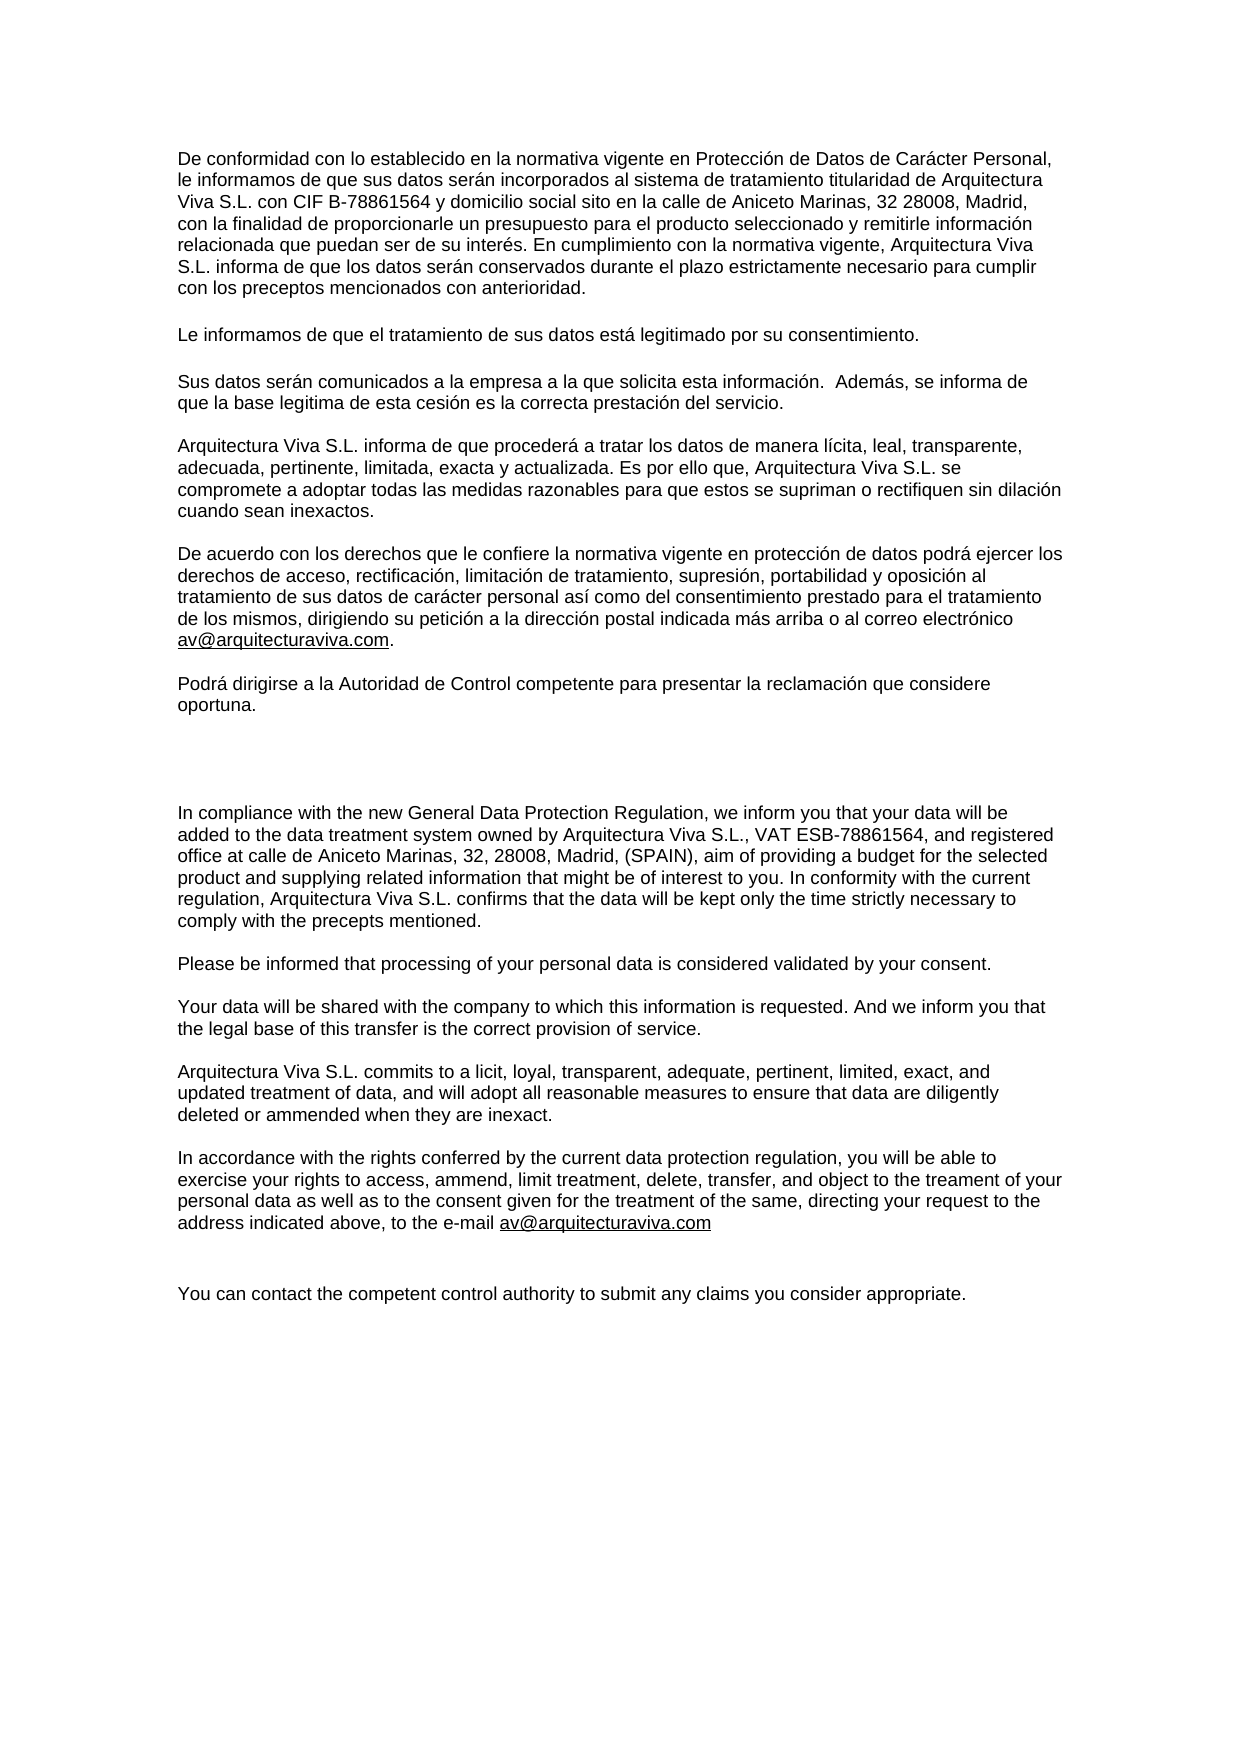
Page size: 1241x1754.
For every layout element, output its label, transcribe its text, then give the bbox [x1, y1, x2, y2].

text In compliance with the new General Data Protection Regulation, we inform you that your data will be added to the data treatment system owned by Arquitectura Viva S.L., VAT ESB-78861564, and registered office at calle de Aniceto Marinas, 32, 28008, Madrid, (SPAIN), aim of providing a budget for the selected product and supplying related information that might be of interest to you. In conformity with the current regulation, Arquitectura Viva S.L. confirms that the data will be kept only the time strictly necessary to comply with the precepts mentioned. [177, 802, 1063, 931]
text Your data will be shared with the company to which this information is requested. And we inform you that the legal base of this transfer is the correct provision of service. [177, 996, 1063, 1039]
text De conformidad con lo establecido en la normativa vigente en Protección de Datos de Carácter Personal, le informamos de que sus datos serán incorporados al sistema de tratamiento titularidad de Arquitectura Viva S.L. con CIF B-78861564 y domicilio social sito en la calle de Aniceto Marinas, 32 28008, Madrid, con la finalidad de proporcionarle un presupuesto para el producto seleccionado y remitirle información relacionada que puedan ser de su interés. En cumplimiento con la normativa vigente, Arquitectura Viva S.L. informa de que los datos serán conservados durante el plazo estrictamente necesario para cumplir con los preceptos mencionados con anterioridad. [177, 148, 1063, 298]
text De acuerdo con los derechos que le confiere la normativa vigente en protección de datos podrá ejercer los derechos de acceso, rectificación, limitación de tratamiento, supresión, portabilidad y oposición al tratamiento de sus datos de carácter personal así como del consentimiento prestado para el tratamiento de los mismos, dirigiendo su petición a la dirección postal indicada más arriba o al correo electrónico av@arquitecturaviva.com. [177, 543, 1063, 651]
text Le informamos de que el tratamiento de sus datos está legitimado por su consentimiento. [177, 324, 1063, 345]
text Podrá dirigirse a la Autoridad de Control competente para presentar la reclamación que considere oportuna. [177, 672, 1063, 716]
text You can contact the competent control authority to submit any claims you consider appropriate. [177, 1283, 1063, 1304]
text Please be informed that processing of your personal data is considered validated by your consent. [177, 953, 1063, 974]
text Arquitectura Viva S.L. commits to a licit, loyal, transparent, adequate, pertinent, limited, exact, and updated treatment of data, and will adopt all reasonable measures to ensure that data are diligently deleted or ammended when they are inexact. [177, 1061, 1063, 1125]
text Arquitectura Viva S.L. informa de que procederá a tratar los datos de manera lícita, leal, transparente, adecuada, pertinente, limitada, exacta y actualizada. Es por ello que, Arquitectura Viva S.L. se compromete a adoptar todas las medidas razonables para que estos se supriman o rectifiquen sin dilación cuando sean inexactos. [177, 435, 1063, 521]
text Sus datos serán comunicados a la empresa a la que solicita esta información. Además, se informa de que la base legitima de esta cesión es la correcta prestación del servicio. [177, 371, 1063, 414]
text In accordance with the rights conferred by the current data protection regulation, you will be able to exercise your rights to access, ammend, limit treatment, delete, transfer, and object to the treament of your personal data as well as to the consent given for the treatment of the same, directing your request to the address indicated above, to the e-mail av@arquitecturaviva.com [177, 1147, 1063, 1233]
